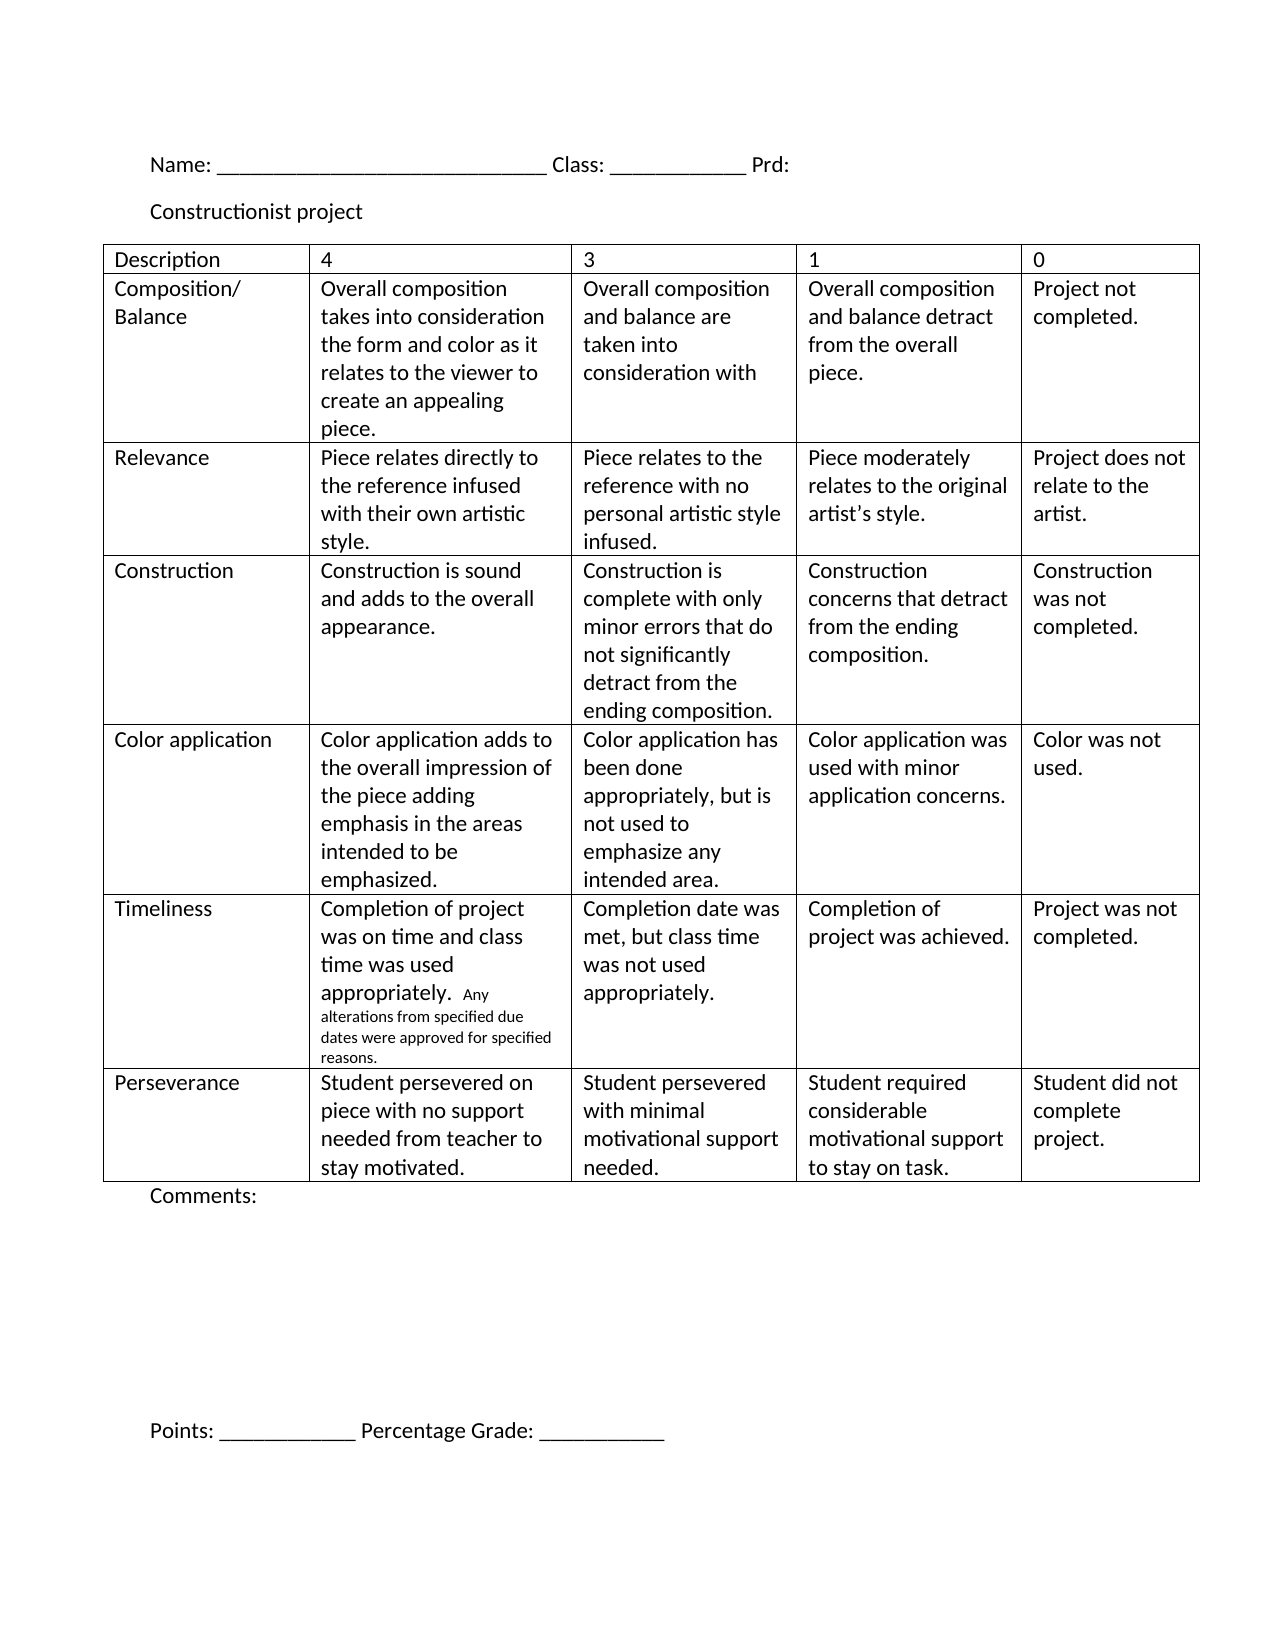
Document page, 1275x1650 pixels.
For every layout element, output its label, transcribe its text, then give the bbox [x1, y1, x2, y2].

table_cell Construction was not completed. [1022, 556, 1199, 724]
table_header 0 [1022, 245, 1199, 273]
text Name: _____________________________ Class: ____________ Prd: [150, 150, 1125, 178]
table_header 1 [797, 245, 1021, 273]
table_cell Piece relates directly to the reference infused with their own artistic style. [310, 443, 571, 555]
table_cell Color application [104, 725, 309, 893]
table_cell Completion of project was on time and class time was used appropriately. Any alterations from specified due dates were approved for specified reasons. [310, 895, 571, 1067]
table_cell Piece relates to the reference with no personal artistic style infused. [572, 443, 796, 555]
table_header 3 [572, 245, 796, 273]
table_cell Construction [104, 556, 309, 724]
table_cell Student required considerable motivational support to stay on task. [797, 1069, 1021, 1181]
table_cell Student persevered with minimal motivational support needed. [572, 1069, 796, 1181]
table_cell Overall composition takes into consideration the form and color as it relates to the viewer to create an appealing piece. [310, 274, 571, 442]
table_header 4 [310, 245, 571, 273]
table_cell Relevance [104, 443, 309, 555]
table_cell Project was not completed. [1022, 895, 1199, 1067]
table_cell Color was not used. [1022, 725, 1199, 893]
table_cell Timeliness [104, 895, 309, 1067]
table_cell Student persevered on piece with no support needed from teacher to stay motivated. [310, 1069, 571, 1181]
text Comments: [150, 1182, 1125, 1210]
table_cell Overall composition and balance are taken into consideration with [572, 274, 796, 442]
table_cell Color application has been done appropriately, but is not used to emphasize any intended area. [572, 725, 796, 893]
table_cell Composition/Balance [104, 274, 309, 442]
table_cell Piece moderately relates to the original artist’s style. [797, 443, 1021, 555]
table_cell Construction is complete with only minor errors that do not significantly detract from the ending composition. [572, 556, 796, 724]
table_cell Construction concerns that detract from the ending composition. [797, 556, 1021, 724]
table_cell Perseverance [104, 1069, 309, 1181]
table_cell Construction is sound and adds to the overall appearance. [310, 556, 571, 724]
table_cell Completion date was met, but class time was not used appropriately. [572, 895, 796, 1067]
table_cell Color application adds to the overall impression of the piece adding emphasis in the areas intended to be emphasized. [310, 725, 571, 893]
table_cell Overall composition and balance detract from the overall piece. [797, 274, 1021, 442]
table_cell Completion of project was achieved. [797, 895, 1021, 1067]
table_header Description [104, 245, 309, 273]
table_cell Student did not complete project. [1022, 1069, 1199, 1181]
text Points: ____________ Percentage Grade: ___________ [150, 1416, 1125, 1444]
table_cell Project does not relate to the artist. [1022, 443, 1199, 555]
table_cell Color application was used with minor application concerns. [797, 725, 1021, 893]
table_cell Project not completed. [1022, 274, 1199, 442]
text Constructionist project [150, 197, 1125, 225]
